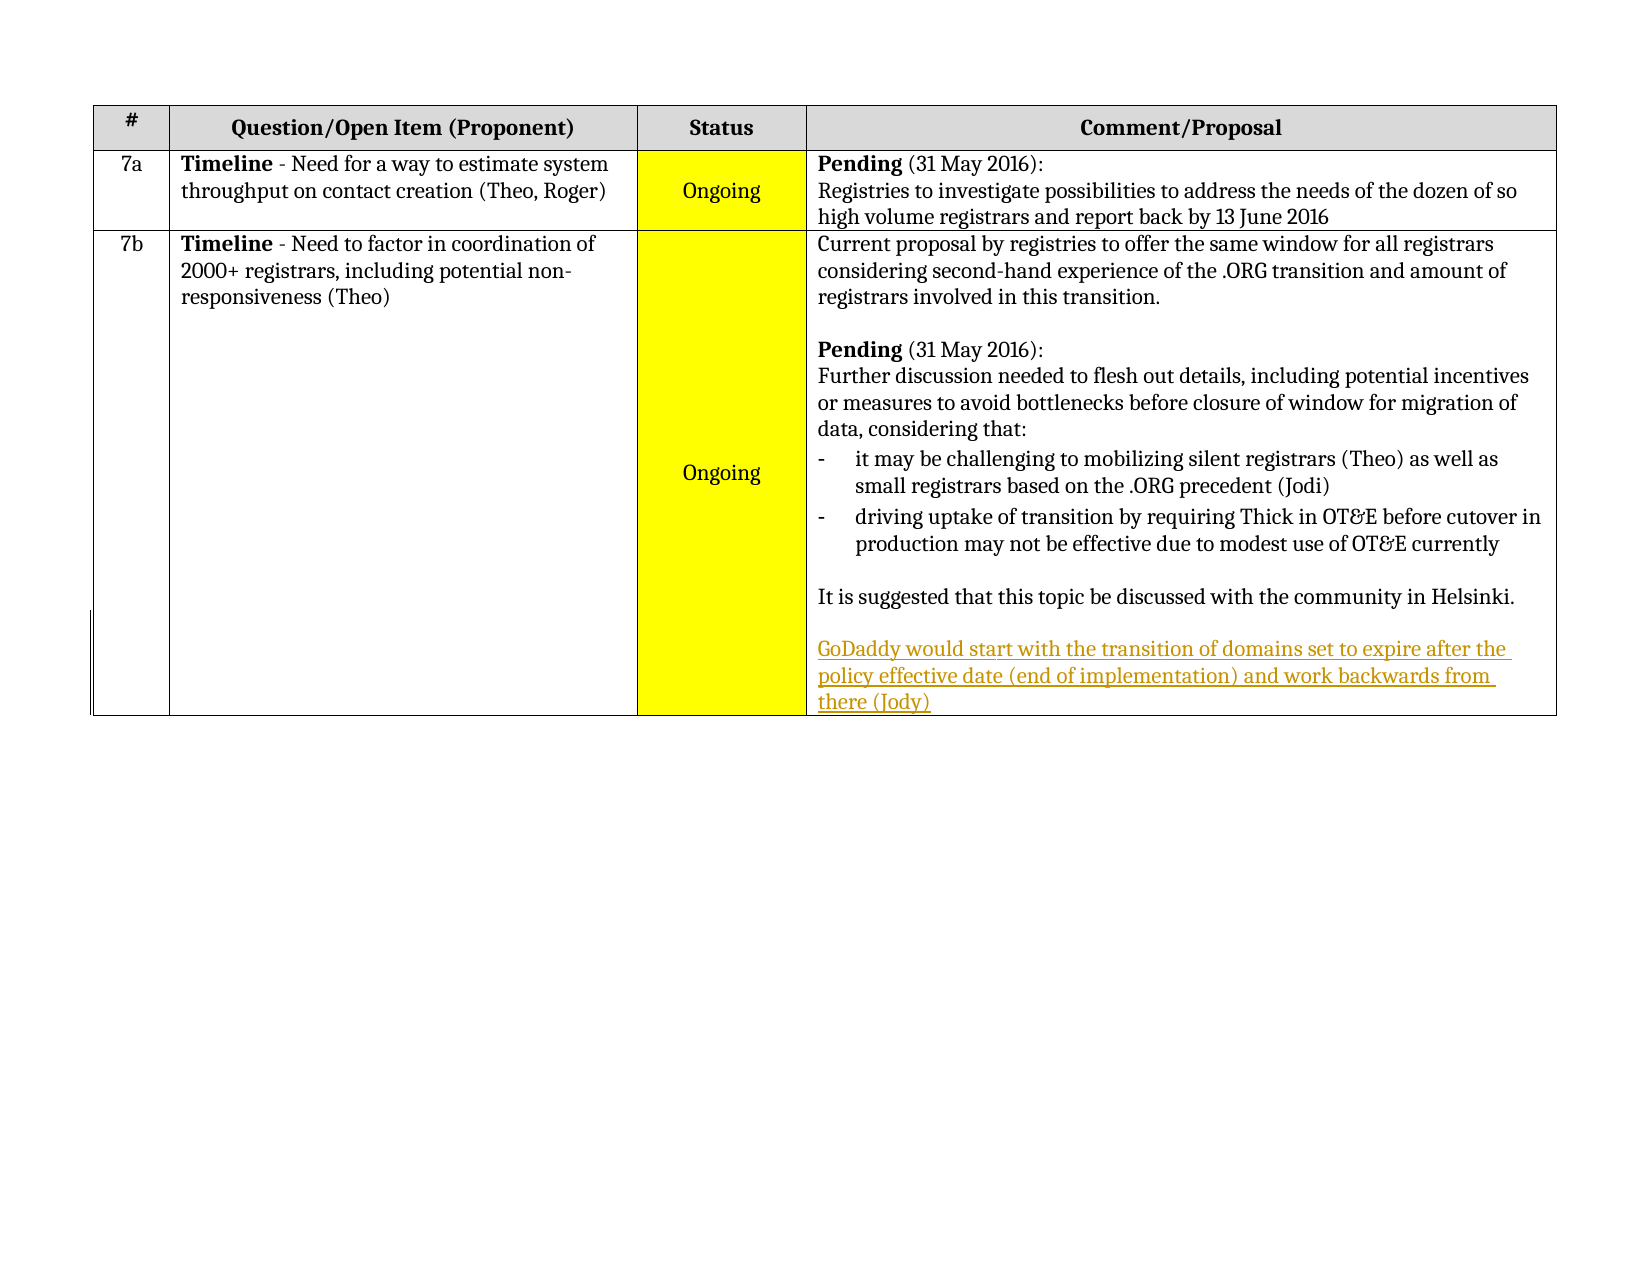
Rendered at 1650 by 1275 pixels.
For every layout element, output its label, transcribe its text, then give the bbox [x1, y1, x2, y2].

table_cell Ongoing [638, 231, 806, 715]
table_header Comment/Proposal [807, 106, 1556, 150]
table_header Question/Open Item (Proponent) [170, 106, 637, 150]
table_header Status [638, 106, 806, 150]
table_cell Current proposal by registries to offer the same window for all registrars considering second-hand experience of the .ORG transition and amount of registrars involved in this transition. Pending (31 May 2016): Further discussion needed to flesh out details, including potential incentives or measures to avoid bottlenecks before closure of window for migration of data, considering that: it may be challenging to mobilizing silent registrars (Theo) as well as small registrars based on the .ORG precedent (Jodi) driving uptake of transition by requiring Thick in OT&E before cutover in production may not be effective due to modest use of OT&E currently It is suggested that this topic be discussed with the community in Helsinki. [807, 231, 1556, 715]
table_cell Pending (31 May 2016): Registries to investigate possibilities to address the needs of the dozen of so high volume registrars and report back by 13 June 2016 [807, 151, 1556, 230]
table_cell 7b [94, 231, 169, 715]
table_cell 7a [94, 151, 169, 230]
table_cell Timeline - Need for a way to estimate system throughput on contact creation (Theo, Roger) [170, 151, 637, 230]
table_cell Timeline - Need to factor in coordination of 2000+ registrars, including potential non-responsiveness (Theo) [170, 231, 637, 715]
table_cell Ongoing [638, 151, 806, 230]
table_header # [94, 106, 169, 150]
